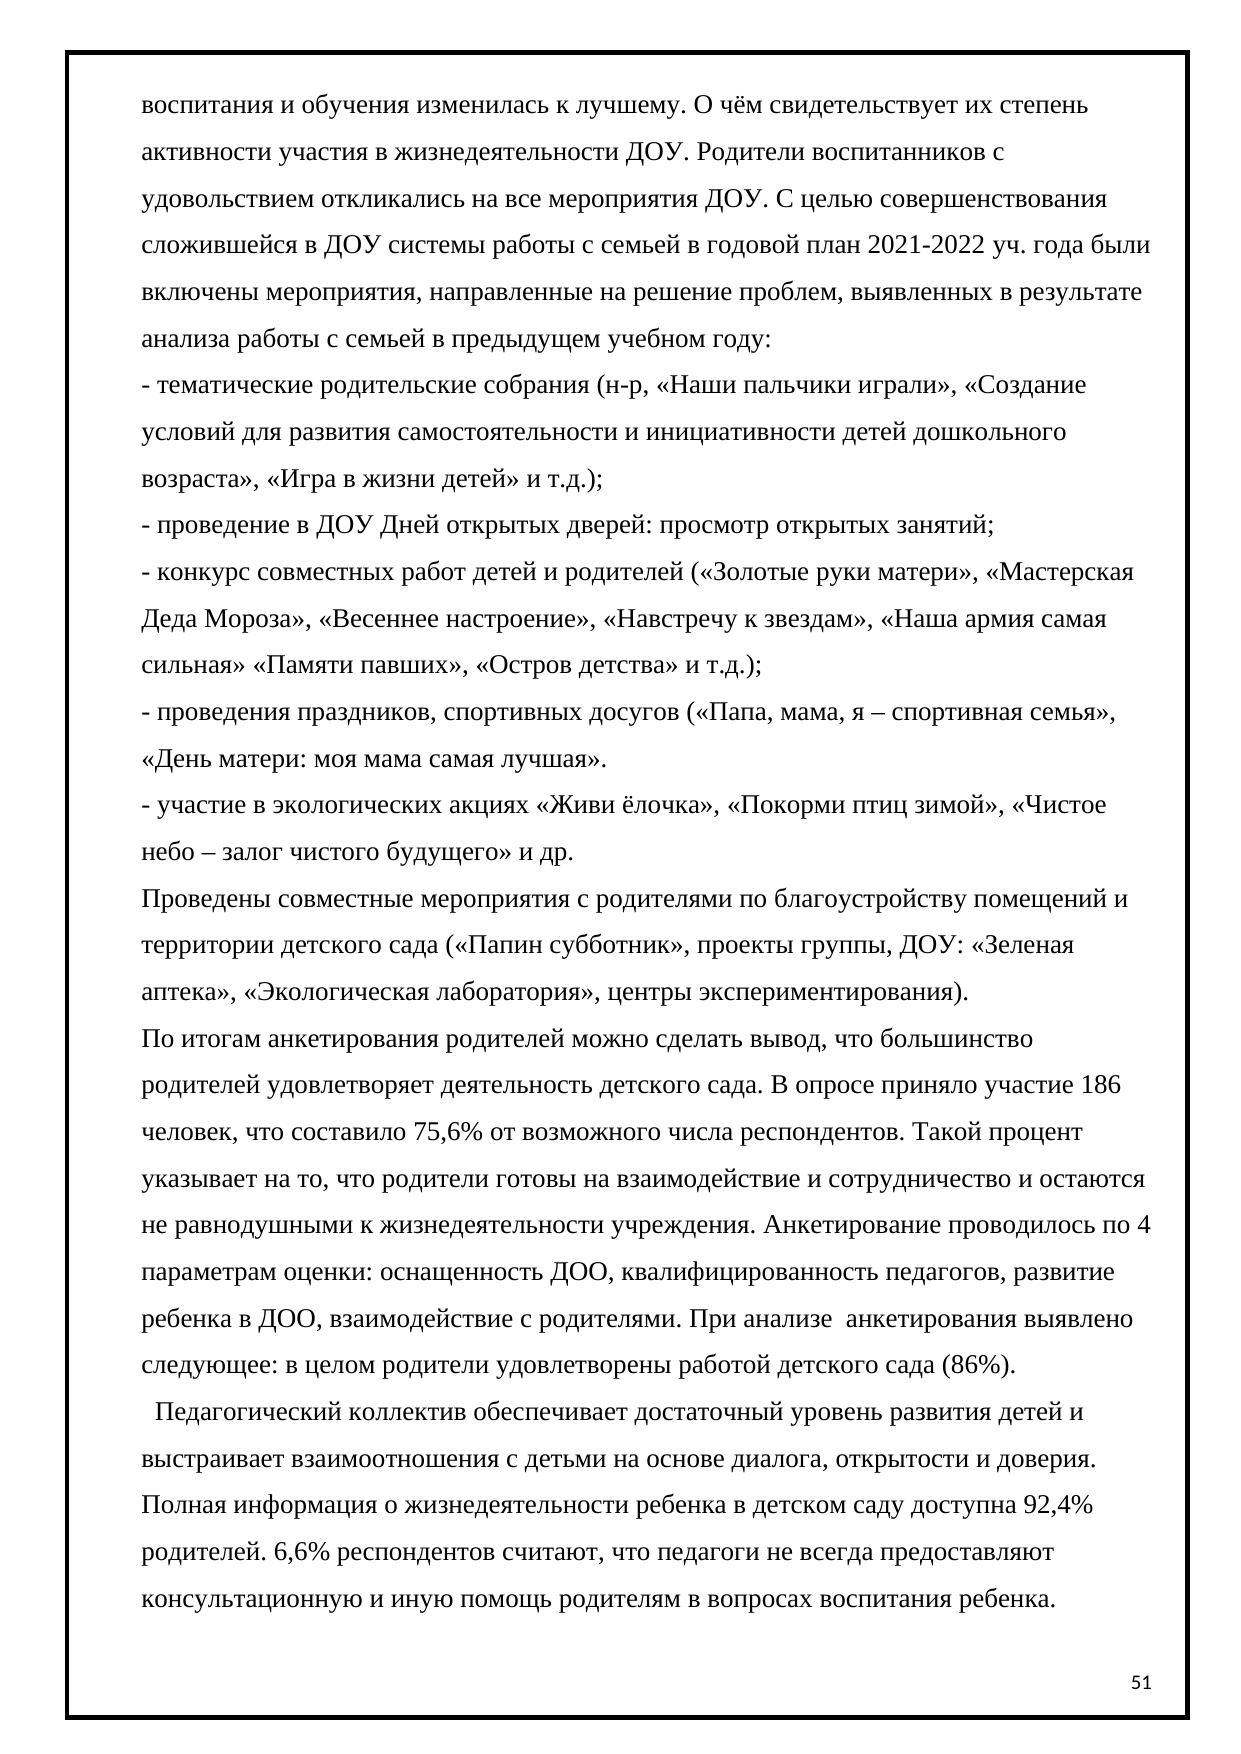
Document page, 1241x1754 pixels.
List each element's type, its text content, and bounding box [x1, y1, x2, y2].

text - проведения праздников, спортивных досугов («Папа, мама, я – спортивная семья», «День матери: моя мама самая лучшая». [141, 695, 1152, 773]
text - проведение в ДОУ Дней открытых дверей: просмотр открытых занятий; [141, 509, 1152, 540]
text - участие в экологических акциях «Живи ёлочка», «Покорми птиц зимой», «Чистое небо – залог чистого будущего» и др. [141, 789, 1152, 866]
text По итогам анкетирования родителей можно сделать вывод, что большинство родителей удовлетворяет деятельность детского сада. В опросе приняло участие 186 человек, что составило 75,6% от возможного числа респондентов. Такой процент указывает на то, что родители готовы на взаимодействие и сотрудничество и остаются не равнодушными к жизнедеятельности учреждения. Анкетирование проводилось по 4 параметрам оценки: оснащенность ДОО, квалифицированность педагогов, развитие ребенка в ДОО, взаимодействие с родителями. При анализе анкетирования выявлено следующее: в целом родители удовлетворены работой детского сада (86%). [141, 1022, 1152, 1380]
text Проведены совместные мероприятия с родителями по благоустройству помещений и территории детского сада («Папин субботник», проекты группы, ДОУ: «Зеленая аптека», «Экологическая лаборатория», центры экспериментирования). [141, 882, 1152, 1006]
text - тематические родительские собрания (н-р, «Наши пальчики играли», «Создание условий для развития самостоятельности и инициативности детей дошкольного возраста», «Игра в жизни детей» и т.д.); [141, 369, 1152, 493]
text - конкурс совместных работ детей и родителей («Золотые руки матери», «Мастерская Деда Мороза», «Весеннее настроение», «Навстречу к звездам», «Наша армия самая сильная» «Памяти павших», «Остров детства» и т.д.); [141, 555, 1152, 680]
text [141, 89, 1152, 353]
text Педагогический коллектив обеспечивает достаточный уровень развития детей и выстраивает взаимоотношения с детьми на основе диалога, открытости и доверия. Полная информация о жизнедеятельности ребенка в детском саду доступна 92,4% родителей. 6,6% респондентов считают, что педагоги не всегда предоставляют консультационную и иную помощь родителям в вопросах воспитания ребенка. [141, 1395, 1152, 1613]
